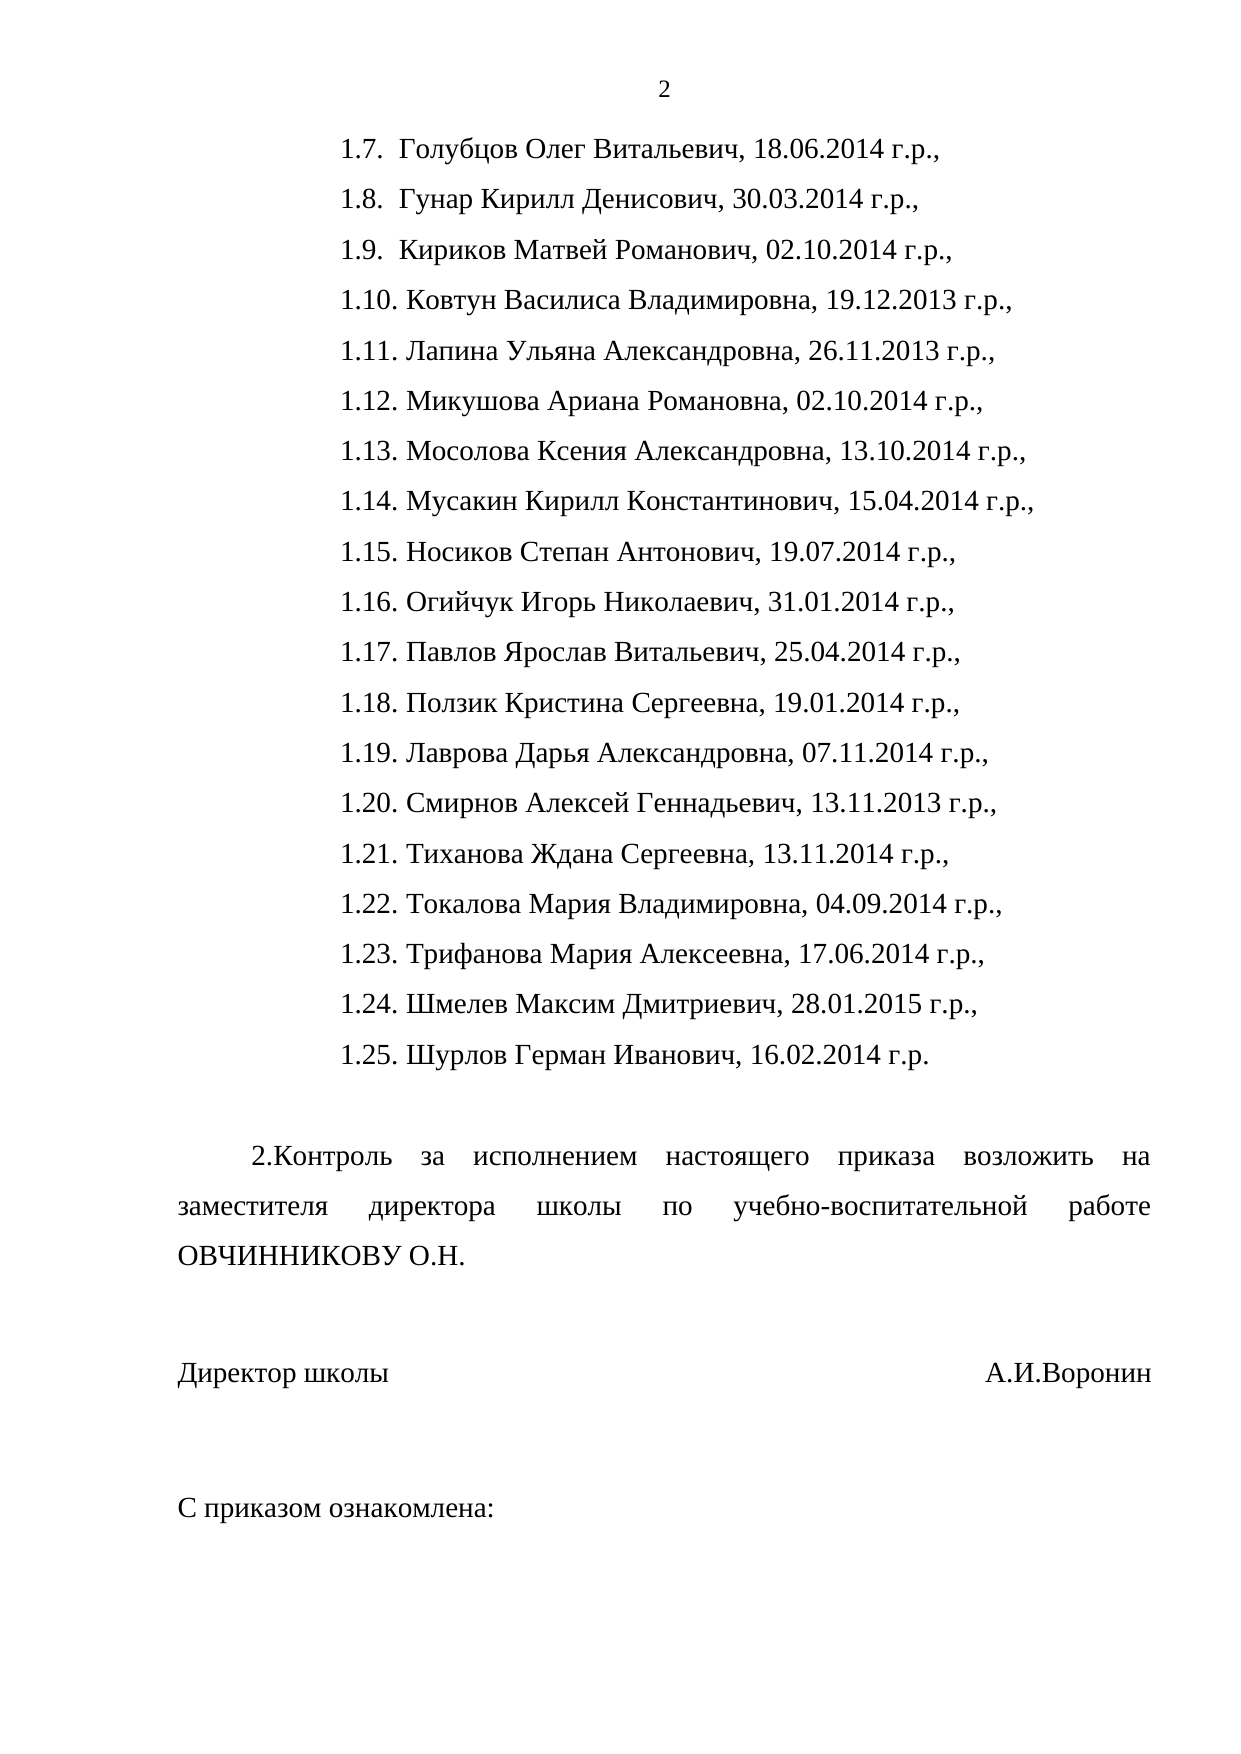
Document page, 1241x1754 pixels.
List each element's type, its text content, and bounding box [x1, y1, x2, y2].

list Контроль за исполнением настоящего приказа возложить на заместителя директора школы по учебно-воспитательной работе ОВЧИННИКОВУ О.Н. [177, 1138, 1152, 1272]
list Трифанова Мария Алексеевна, 17.06.2014 г.р., [340, 936, 1152, 970]
list Токалова Мария Владимировна, 04.09.2014 г.р., [340, 886, 1152, 919]
text С приказом ознакомлена: [177, 1490, 1152, 1523]
list Ползик Кристина Сергеевна, 19.01.2014 г.р., [340, 685, 1152, 718]
list Павлов Ярослав Витальевич, 25.04.2014 г.р., [340, 634, 1152, 668]
list Огийчук Игорь Николаевич, 31.01.2014 г.р., [340, 584, 1152, 618]
list Шурлов Герман Иванович, 16.02.2014 г.р. [340, 1037, 1152, 1071]
list Мосолова Ксения Александровна, 13.10.2014 г.р., [340, 433, 1152, 467]
list Смирнов Алексей Геннадьевич, 13.11.2013 г.р., [340, 785, 1152, 819]
list Голубцов Олег Витальевич, 18.06.2014 г.р., [340, 131, 1152, 165]
list Шмелев Максим Дмитриевич, 28.01.2015 г.р., [340, 987, 1152, 1020]
list Гунар Кирилл Денисович, 30.03.2014 г.р., [340, 182, 1152, 215]
text Директор школы А.И.Воронин [177, 1356, 1152, 1389]
list Мусакин Кирилл Константинович, 15.04.2014 г.р., [340, 483, 1152, 517]
list Кириков Матвей Романович, 02.10.2014 г.р., [340, 232, 1152, 266]
list Тиханова Ждана Сергеевна, 13.11.2014 г.р., [340, 836, 1152, 869]
list Лапина Ульяна Александровна, 26.11.2013 г.р., [340, 333, 1152, 366]
list Носиков Степан Антонович, 19.07.2014 г.р., [340, 534, 1152, 567]
list Ковтун Василиса Владимировна, 19.12.2013 г.р., [340, 282, 1152, 316]
list Микушова Ариана Романовна, 02.10.2014 г.р., [340, 383, 1152, 416]
list Лаврова Дарья Александровна, 07.11.2014 г.р., [340, 735, 1152, 769]
